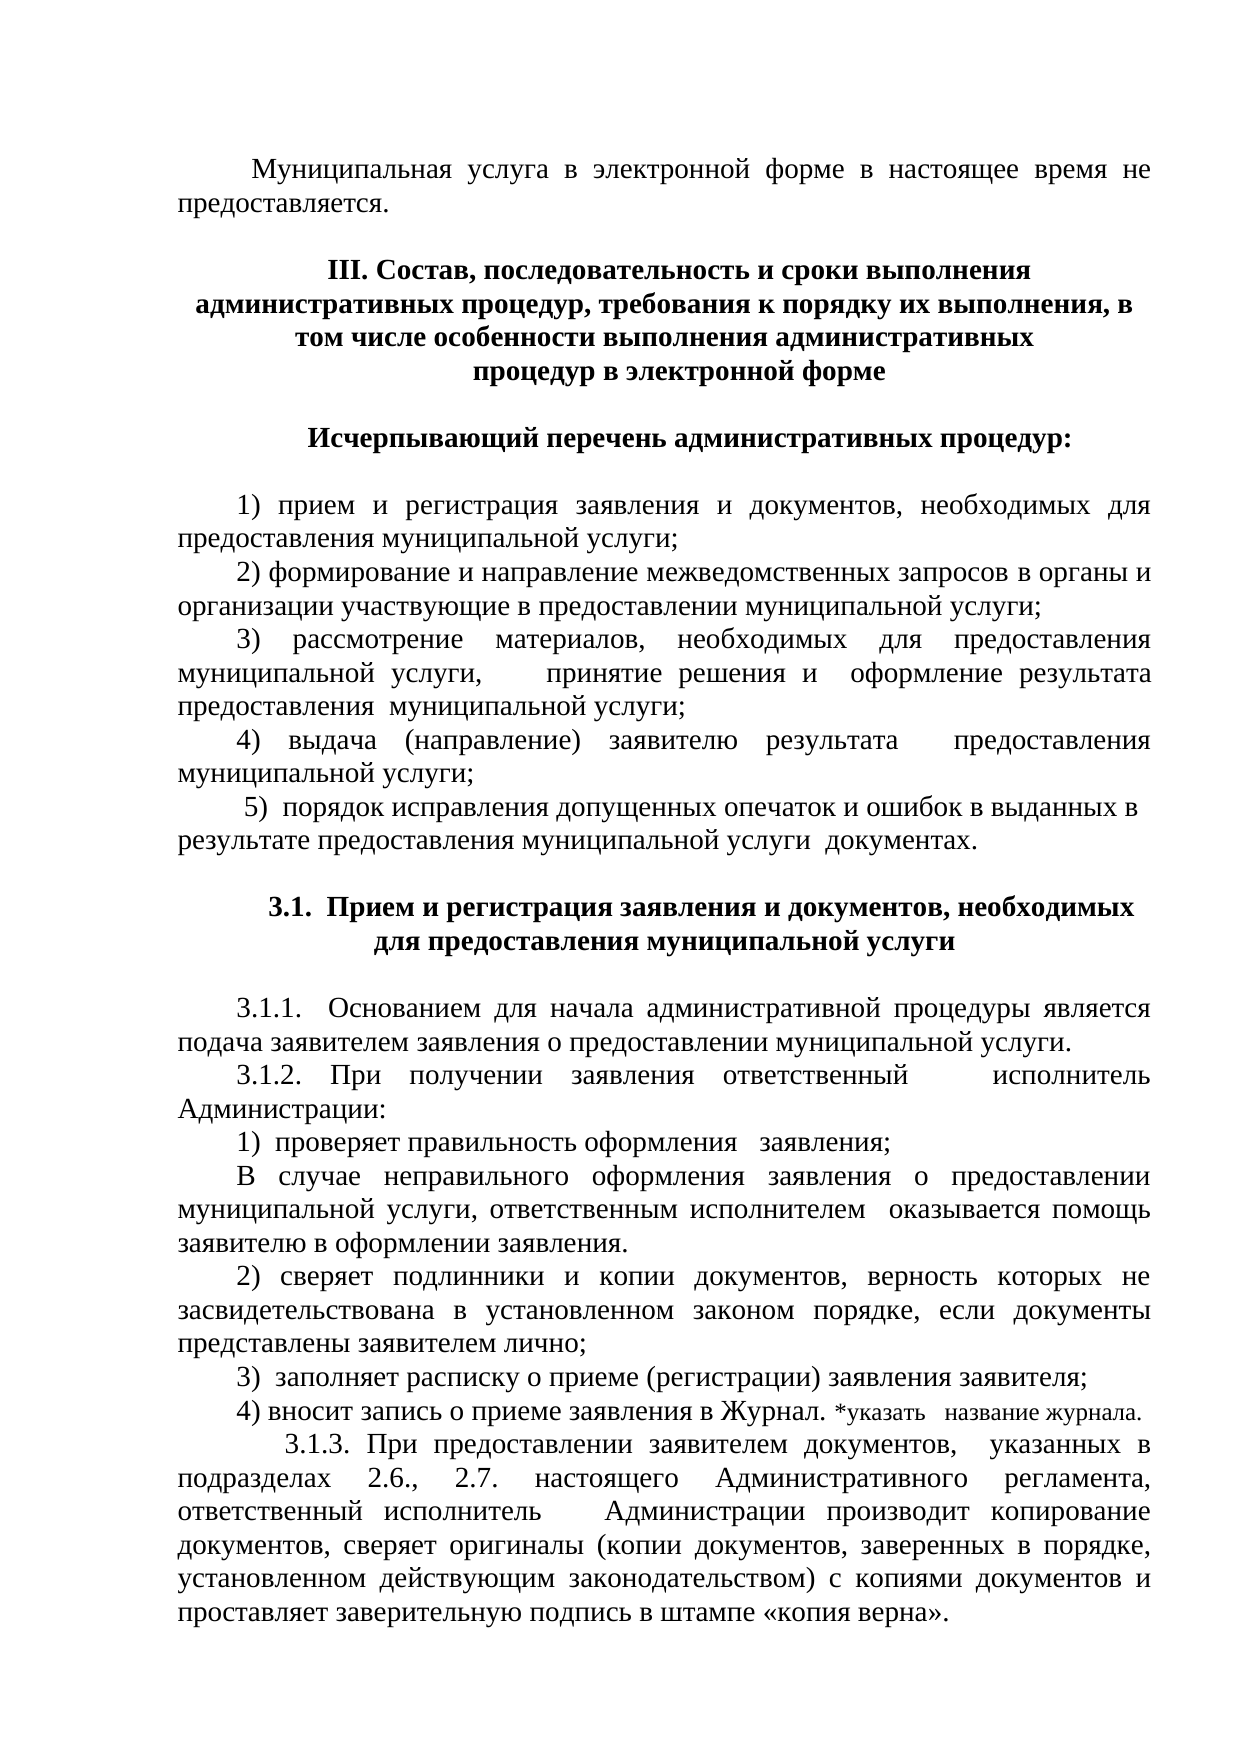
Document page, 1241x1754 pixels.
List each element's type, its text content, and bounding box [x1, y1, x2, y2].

text процедур в электронной форме [177, 353, 1152, 386]
text III. Состав, последовательность и сроки выполнения административных процедур, требования к порядку их выполнения, в том числе особенности выполнения административных [177, 252, 1152, 353]
text 3) заполняет расписку о приеме (регистрации) заявления заявителя; [177, 1359, 1152, 1393]
text 2) сверяет подлинники и копии документов, верность которых не засвидетельствована в установленном законом порядке, если документы представлены заявителем лично; [177, 1258, 1152, 1359]
text 3.1.3. При предоставлении заявителем документов, указанных в подразделах 2.6., 2.7. настоящего Административного регламента, ответственный исполнитель Администрации производит копирование документов, сверяет оригиналы (копии документов, заверенных в порядке, установленном действующим законодательством) с копиями документов и проставляет заверительную подпись в штампе «копия верна». [177, 1426, 1152, 1627]
text 3.1.2. При получении заявления ответственный исполнитель Администрации: [177, 1057, 1152, 1124]
text 4) вносит запись о приеме заявления в Журнал. *указать название журнала. [177, 1393, 1152, 1426]
text 3.1. Прием и регистрация заявления и документов, необходимых для предоставления муниципальной услуги [177, 889, 1152, 957]
text 3.1.1. Основанием для начала административной процедуры является подача заявителем заявления о предоставлении муниципальной услуги. [177, 990, 1152, 1057]
text 1) проверяет правильность оформления заявления; [177, 1124, 1152, 1158]
text Муниципальная услуга в электронной форме в настоящее время не предоставляется. [177, 152, 1152, 219]
text 3) рассмотрение материалов, необходимых для предоставления муниципальной услуги, принятие решения и оформление результата предоставления муниципальной услуги; [177, 621, 1152, 722]
text 4) выдача (направление) заявителю результата предоставления муниципальной услуги; [177, 722, 1152, 789]
text Исчерпывающий перечень административных процедур: [177, 420, 1152, 453]
text В случае неправильного оформления заявления о предоставлении муниципальной услуги, ответственным исполнителем оказывается помощь заявителю в оформлении заявления. [177, 1158, 1152, 1258]
text 1) прием и регистрация заявления и документов, необходимых для предоставления муниципальной услуги; [177, 487, 1152, 554]
text 2) формирование и направление межведомственных запросов в органы и организации участвующие в предоставлении муниципальной услуги; [177, 554, 1152, 621]
text 5) порядок исправления допущенных опечаток и ошибок в выданных в результате предоставления муниципальной услуги документах. [177, 789, 1152, 856]
